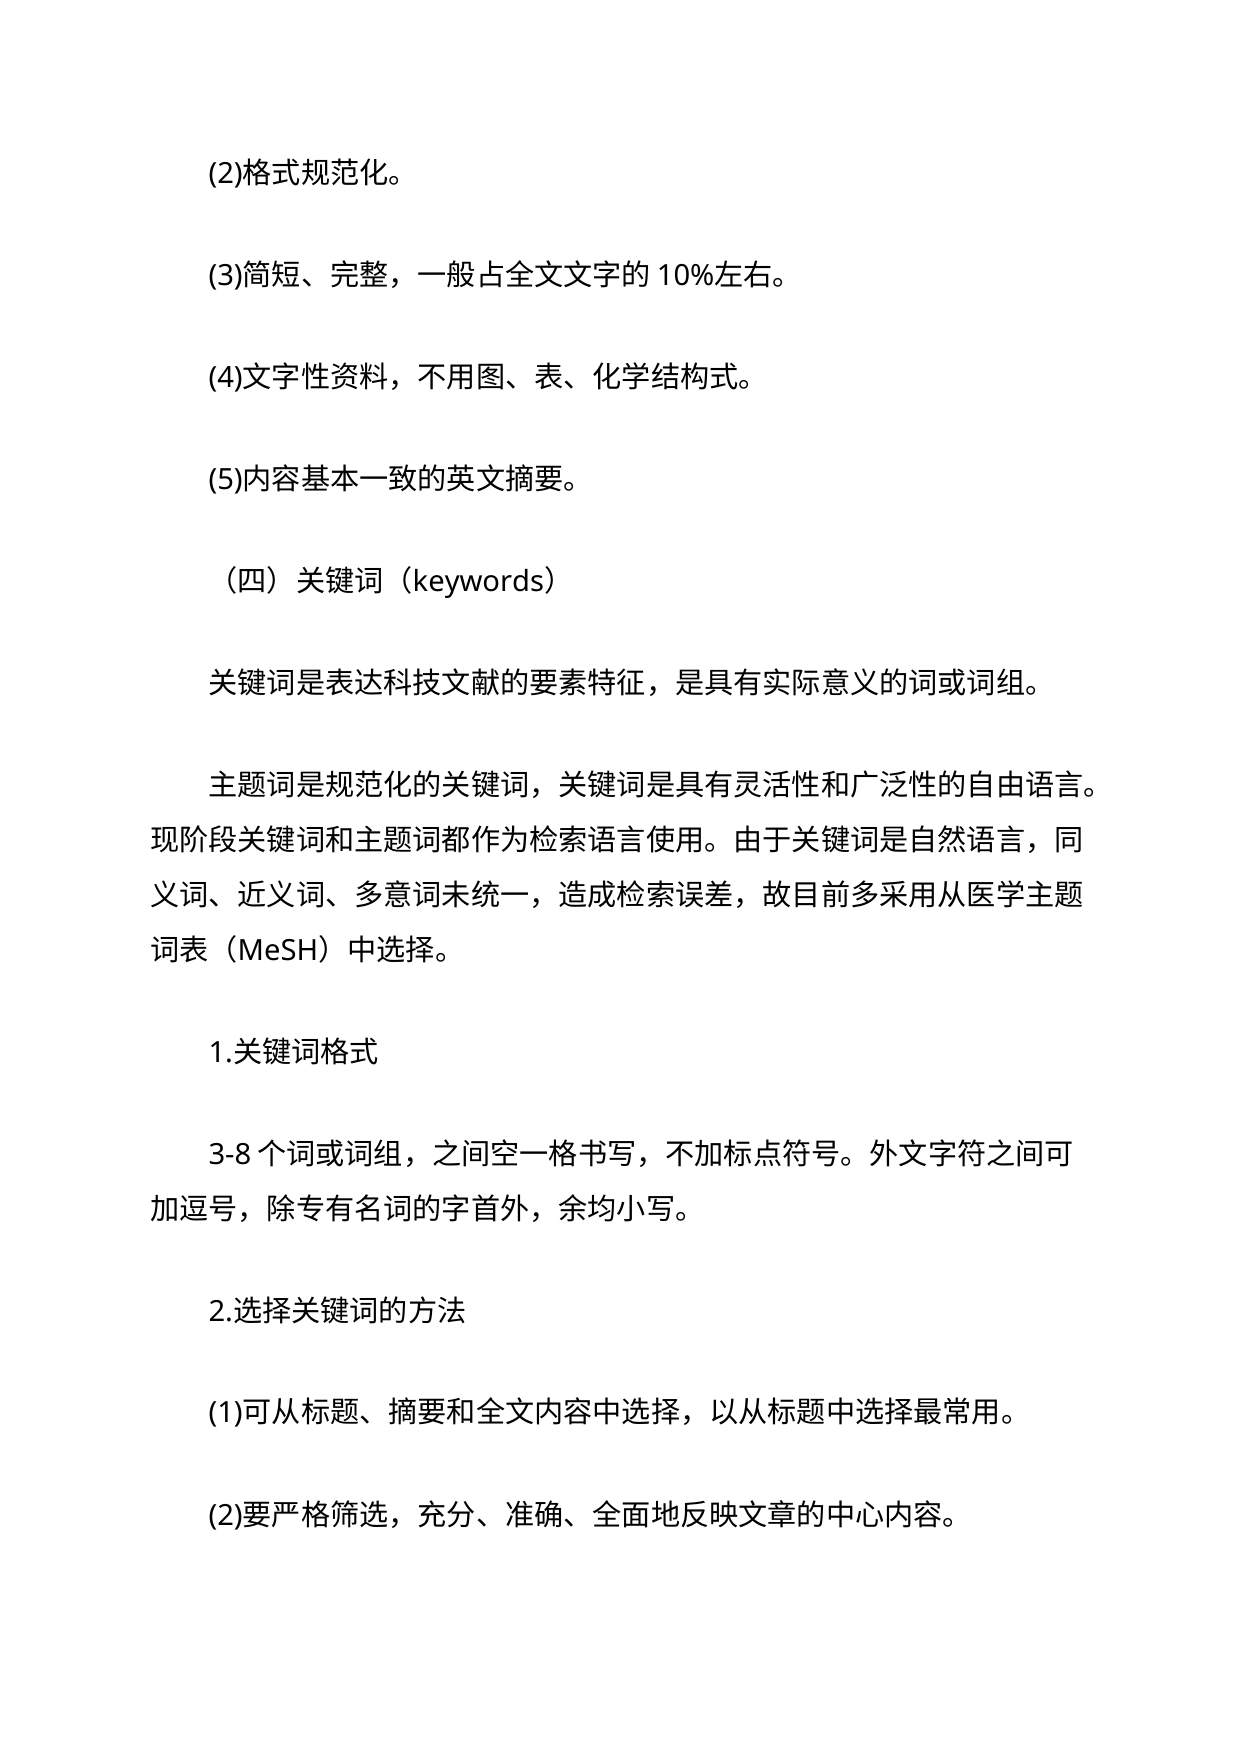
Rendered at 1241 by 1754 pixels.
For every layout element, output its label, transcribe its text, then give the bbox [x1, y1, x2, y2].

text （四）关键词（keywords） [150, 558, 1090, 600]
text 1.关键词格式 [150, 1028, 1090, 1071]
text (1)可从标题、摘要和全文内容中选择，以从标题中选择最常用。 [150, 1389, 1090, 1431]
text 3-8个词或词组，之间空一格书写，不加标点符号。外文字符之间可加逗号，除专有名词的字首外，余均小写。 [150, 1130, 1090, 1228]
text (2)格式规范化。 [150, 150, 1090, 192]
text (2)要严格筛选，充分、准确、全面地反映文章的中心内容。 [150, 1491, 1090, 1533]
text (3)简短、完整，一般占全文文字的10%左右。 [150, 252, 1090, 294]
text 主题词是规范化的关键词，关键词是具有灵活性和广泛性的自由语言。现阶段关键词和主题词都作为检索语言使用。由于关键词是自然语言，同义词、近义词、多意词未统一，造成检索误差，故目前多采用从医学主题词表（MeSH）中选择。 [150, 762, 1090, 969]
text (4)文字性资料，不用图、表、化学结构式。 [150, 354, 1090, 396]
text 2.选择关键词的方法 [150, 1287, 1090, 1329]
text 关键词是表达科技文献的要素特征，是具有实际意义的词或词组。 [150, 660, 1090, 702]
text (5)内容基本一致的英文摘要。 [150, 456, 1090, 498]
